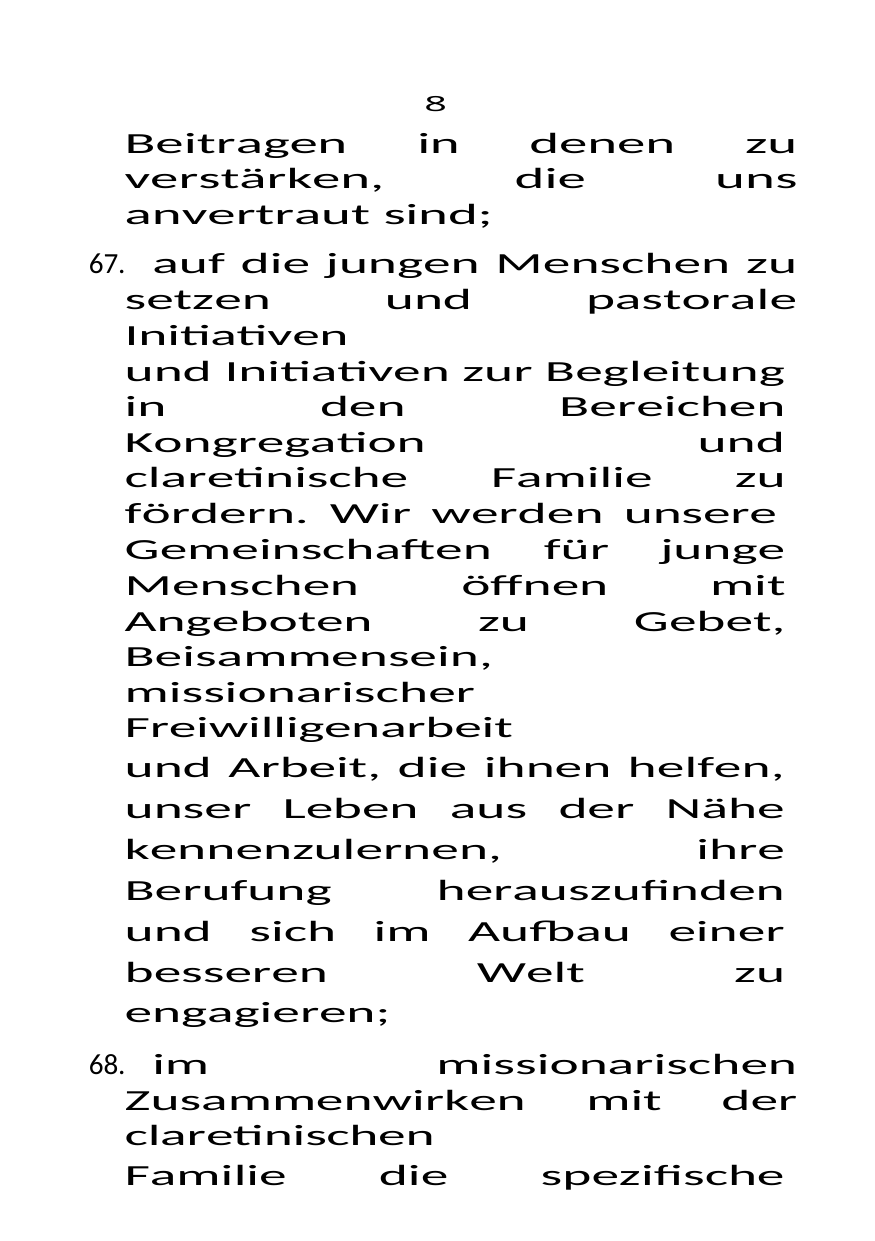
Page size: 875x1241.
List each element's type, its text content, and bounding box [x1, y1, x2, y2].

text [124, 1157, 785, 1192]
text und Arbeit, die ihnen helfen, unser Leben aus der Nähe kennenzulernen, ihre Berufung herauszufinden und sich im Aufbau einer besseren Welt zu engagieren; [124, 749, 786, 1030]
list im missionarischen Zusammenwirken mit der claretinischen [89, 1046, 797, 1153]
text und Initiativen zur Begleitung in den Bereichen Kongregation und claretinische Familie zu fördern. Wir werden unsere [124, 353, 786, 531]
text Gemeinschaften für junge Menschen öffnen mit Angeboten zu Gebet, Beisammensein, missionarischer Freiwilligenarbeit [124, 531, 785, 745]
list auf die jungen Menschen zu setzen und pastorale Initiativen [89, 245, 797, 352]
text Beitragen in denen zu verstärken, die uns anvertraut sind; [124, 125, 797, 232]
